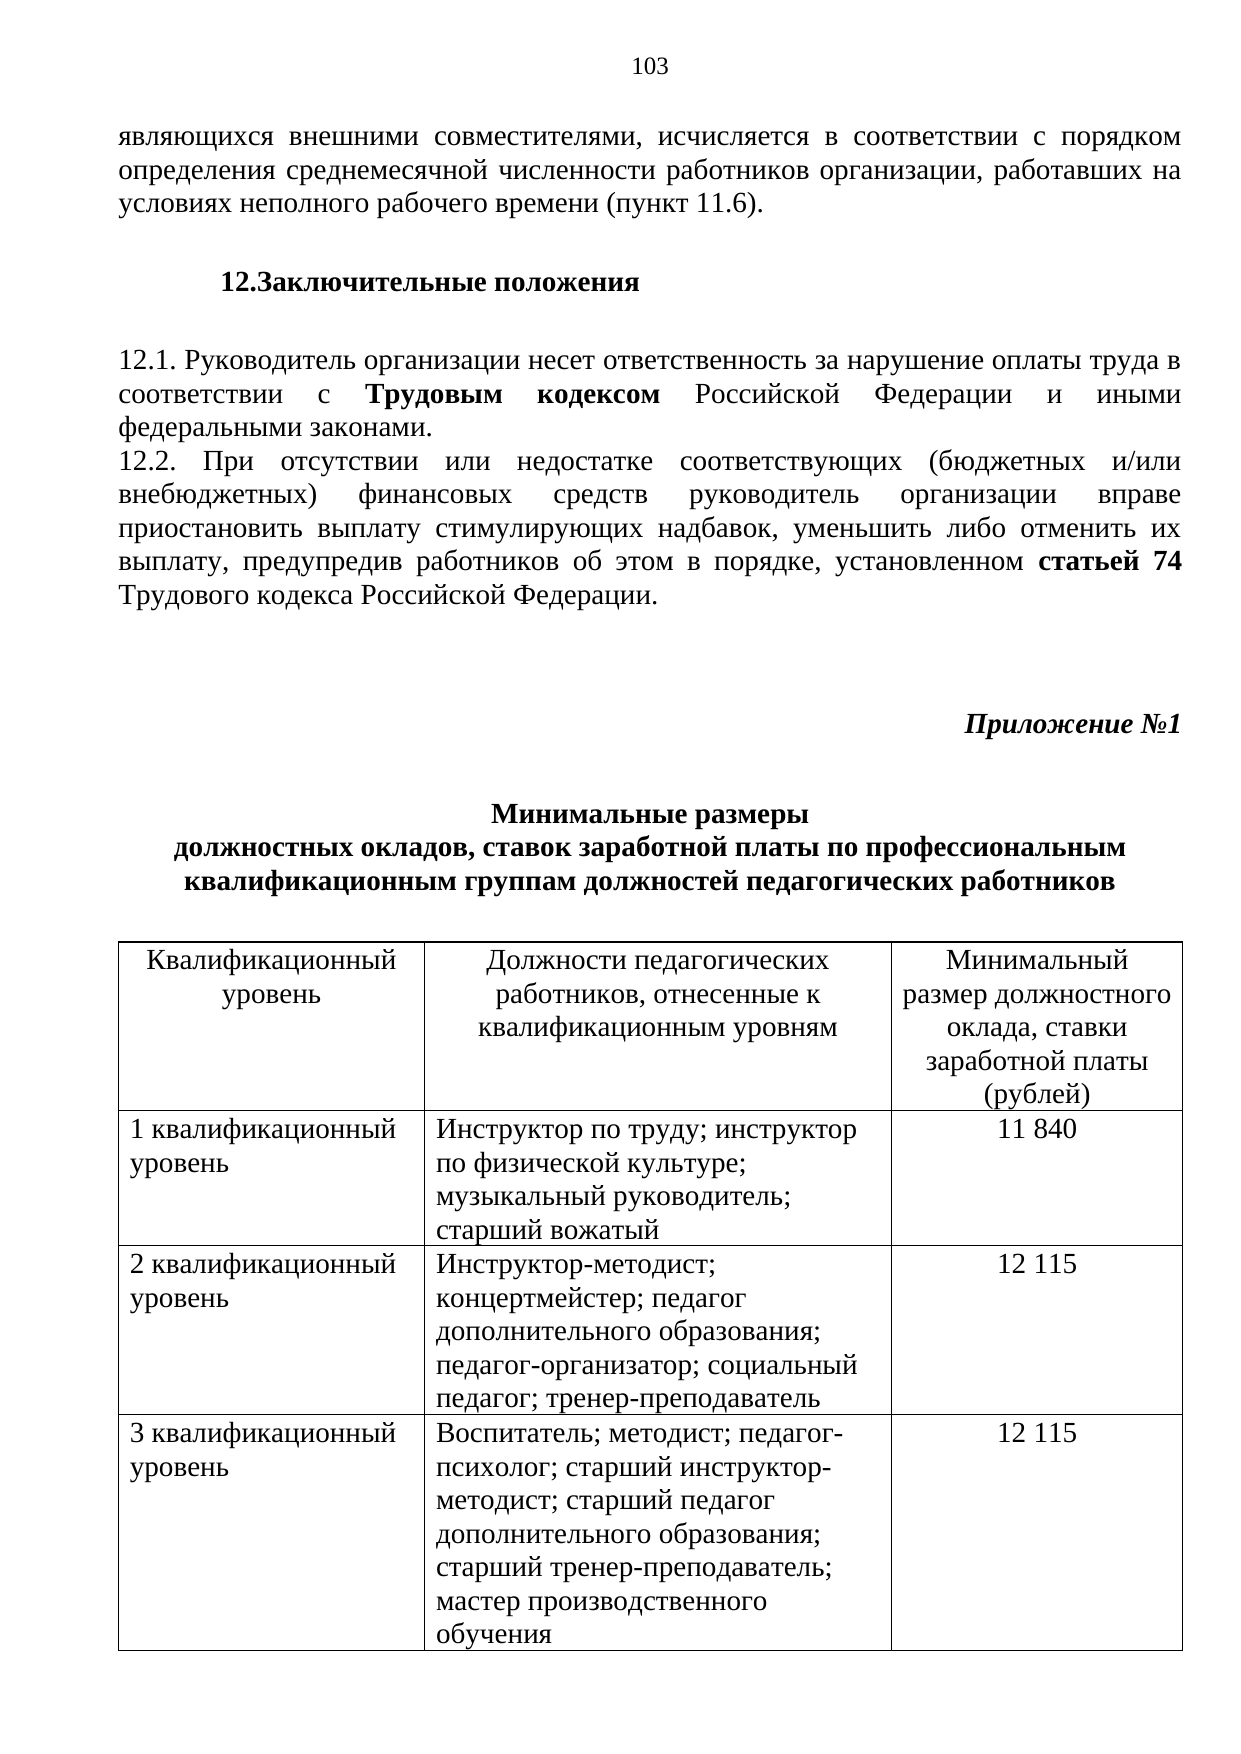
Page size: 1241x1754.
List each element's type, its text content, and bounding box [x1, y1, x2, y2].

table_cell 12 115 [892, 1246, 1182, 1414]
table_cell 1 квалификационный уровень [119, 1111, 424, 1245]
text 12.Заключительные положения [118, 264, 1182, 297]
table_cell 12 115 [892, 1415, 1182, 1650]
table_header Минимальный размер должностного оклада, ставки заработной платы (рублей) [892, 943, 1182, 1110]
table_cell Инструктор-методист; концертмейстер; педагог дополнительного образования; педагог-организатор; социальный педагог; тренер-преподаватель [425, 1246, 891, 1414]
table_cell 2 квалификационный уровень [119, 1246, 424, 1414]
text 12.2. При отсутствии или недостатке соответствующих (бюджетных и/или внебюджетных) финансовых средств руководитель организации вправе приостановить выплату стимулирующих надбавок, уменьшить либо отменить их выплату, предупредив работников об этом в порядке, установленном статьей 74 Трудового кодекса Российской Федерации. [118, 443, 1182, 611]
text 12.1. Руководитель организации несет ответственность за нарушение оплаты труда в соответствии с Трудовым кодексом Российской Федерации и иными федеральными законами. [118, 342, 1182, 443]
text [118, 118, 1182, 219]
table_header Должности педагогических работников, отнесенные к квалификационным уровням [425, 943, 891, 1110]
text Минимальные размеры должностных окладов, ставок заработной платы по профессиональным квалификационным группам должностей педагогических работников [118, 796, 1182, 897]
table_cell Инструктор по труду; инструктор по физической культуре; музыкальный руководитель; старший вожатый [425, 1111, 891, 1245]
table_cell 11 840 [892, 1111, 1182, 1245]
table_cell 3 квалификационный уровень [119, 1415, 424, 1650]
text Приложение №1 [118, 706, 1182, 740]
table_header Квалификационный уровень [119, 943, 424, 1110]
table_cell Воспитатель; методист; педагог-психолог; старший инструктор-методист; старший педагог дополнительного образования; старший тренер-преподаватель; мастер производственного обучения [425, 1415, 891, 1650]
